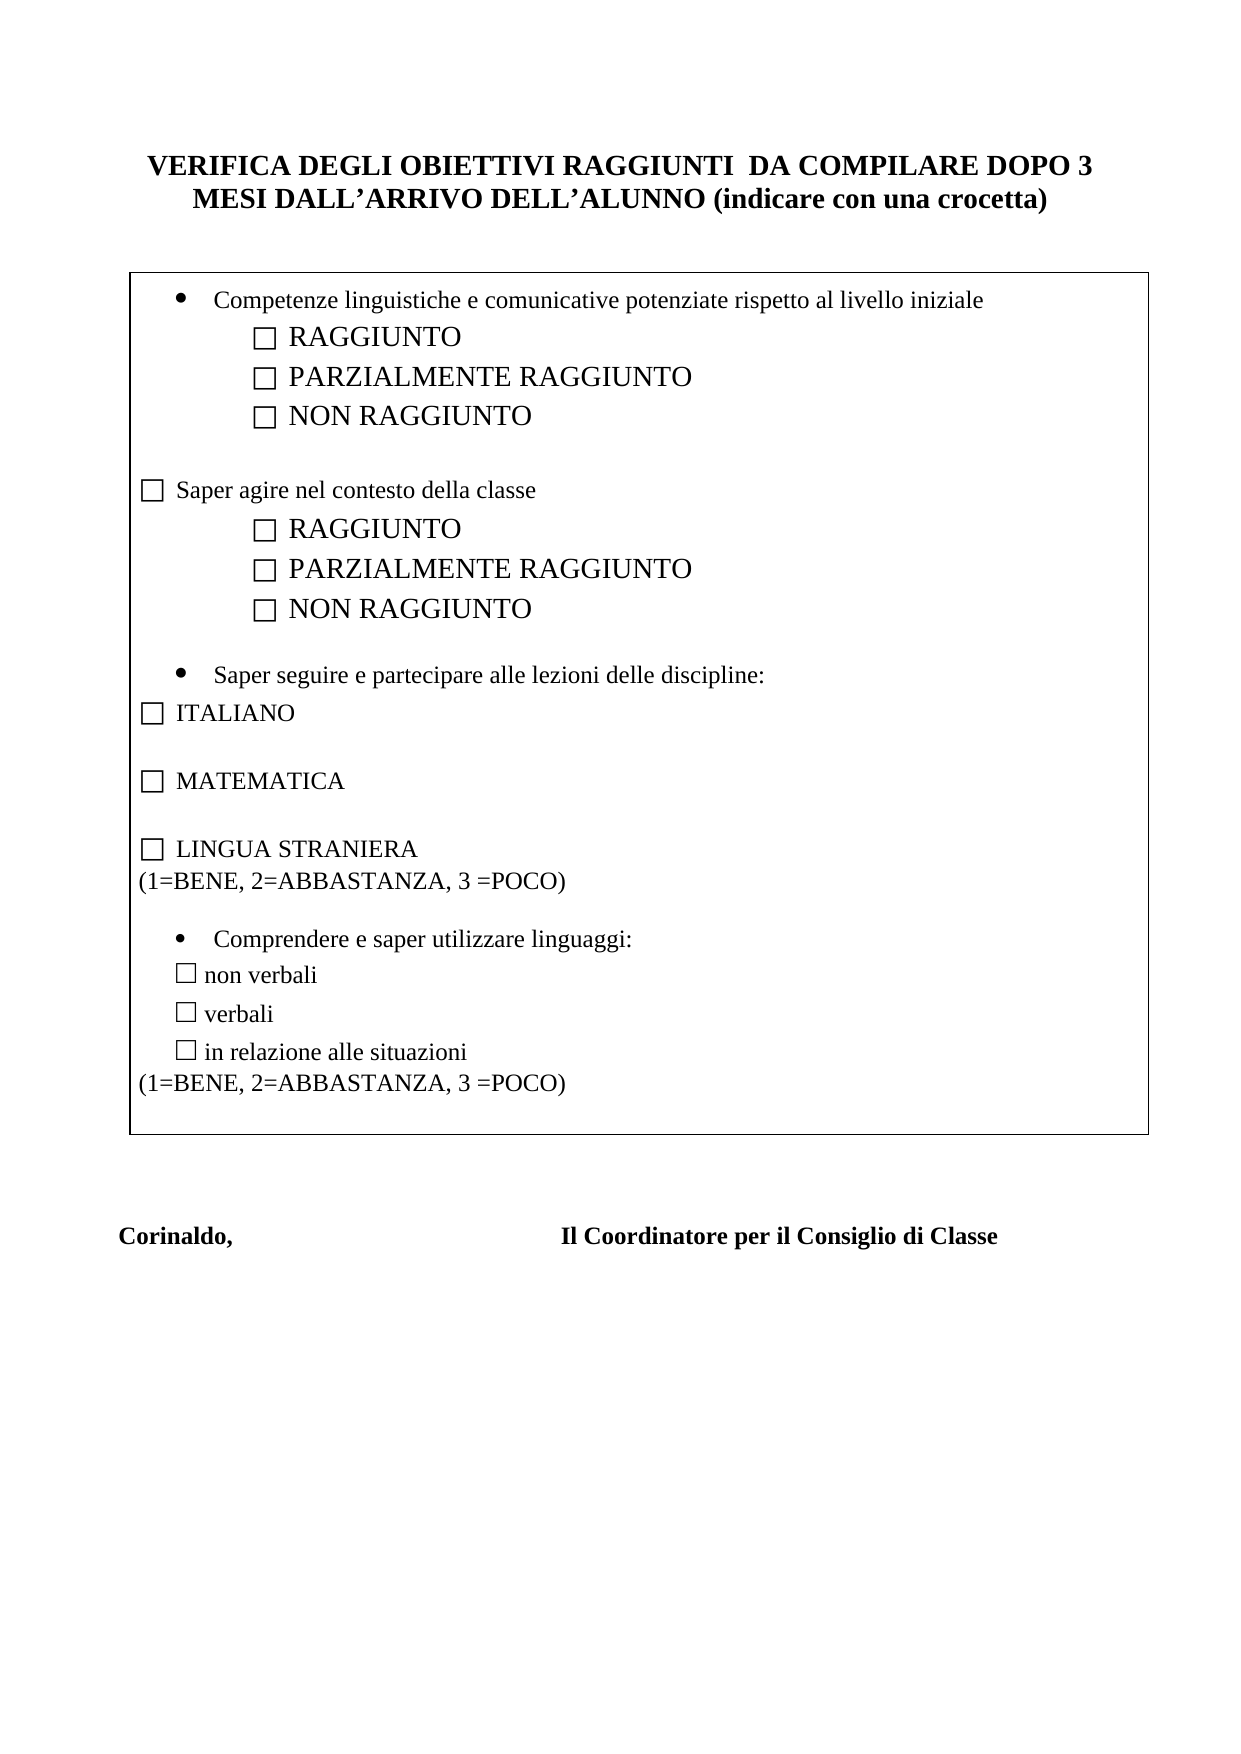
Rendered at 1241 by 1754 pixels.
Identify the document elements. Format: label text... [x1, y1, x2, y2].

text Corinaldo, Il Coordinatore per il Consiglio di Classe [118, 1221, 1122, 1249]
text VERIFICA DEGLI OBIETTIVI RAGGIUNTI DA COMPILARE DOPO 3 MESI DALL’ARRIVO DELL’ALUNNO (indicare con una crocetta) [118, 148, 1122, 215]
table_header Competenze linguistiche e comunicative potenziate rispetto al livello iniziale RAGGIUNTO PARZIALMENTE RAGGIUNTO NON RAGGIUNTO Saper agire nel contesto della classe RAGGIUNTO PARZIALMENTE RAGGIUNTO NON RAGGIUNTO Saper seguire e partecipare alle lezioni delle discipline: ITALIANO MATEMATICA LINGUA STRANIERA (1=BENE, 2=ABBASTANZA, 3 =POCO) Comprendere e saper utilizzare linguaggi: □ non verbali □ verbali □ in relazione alle situazioni (1=BENE, 2=ABBASTANZA, 3 =POCO) [131, 273, 1148, 1133]
